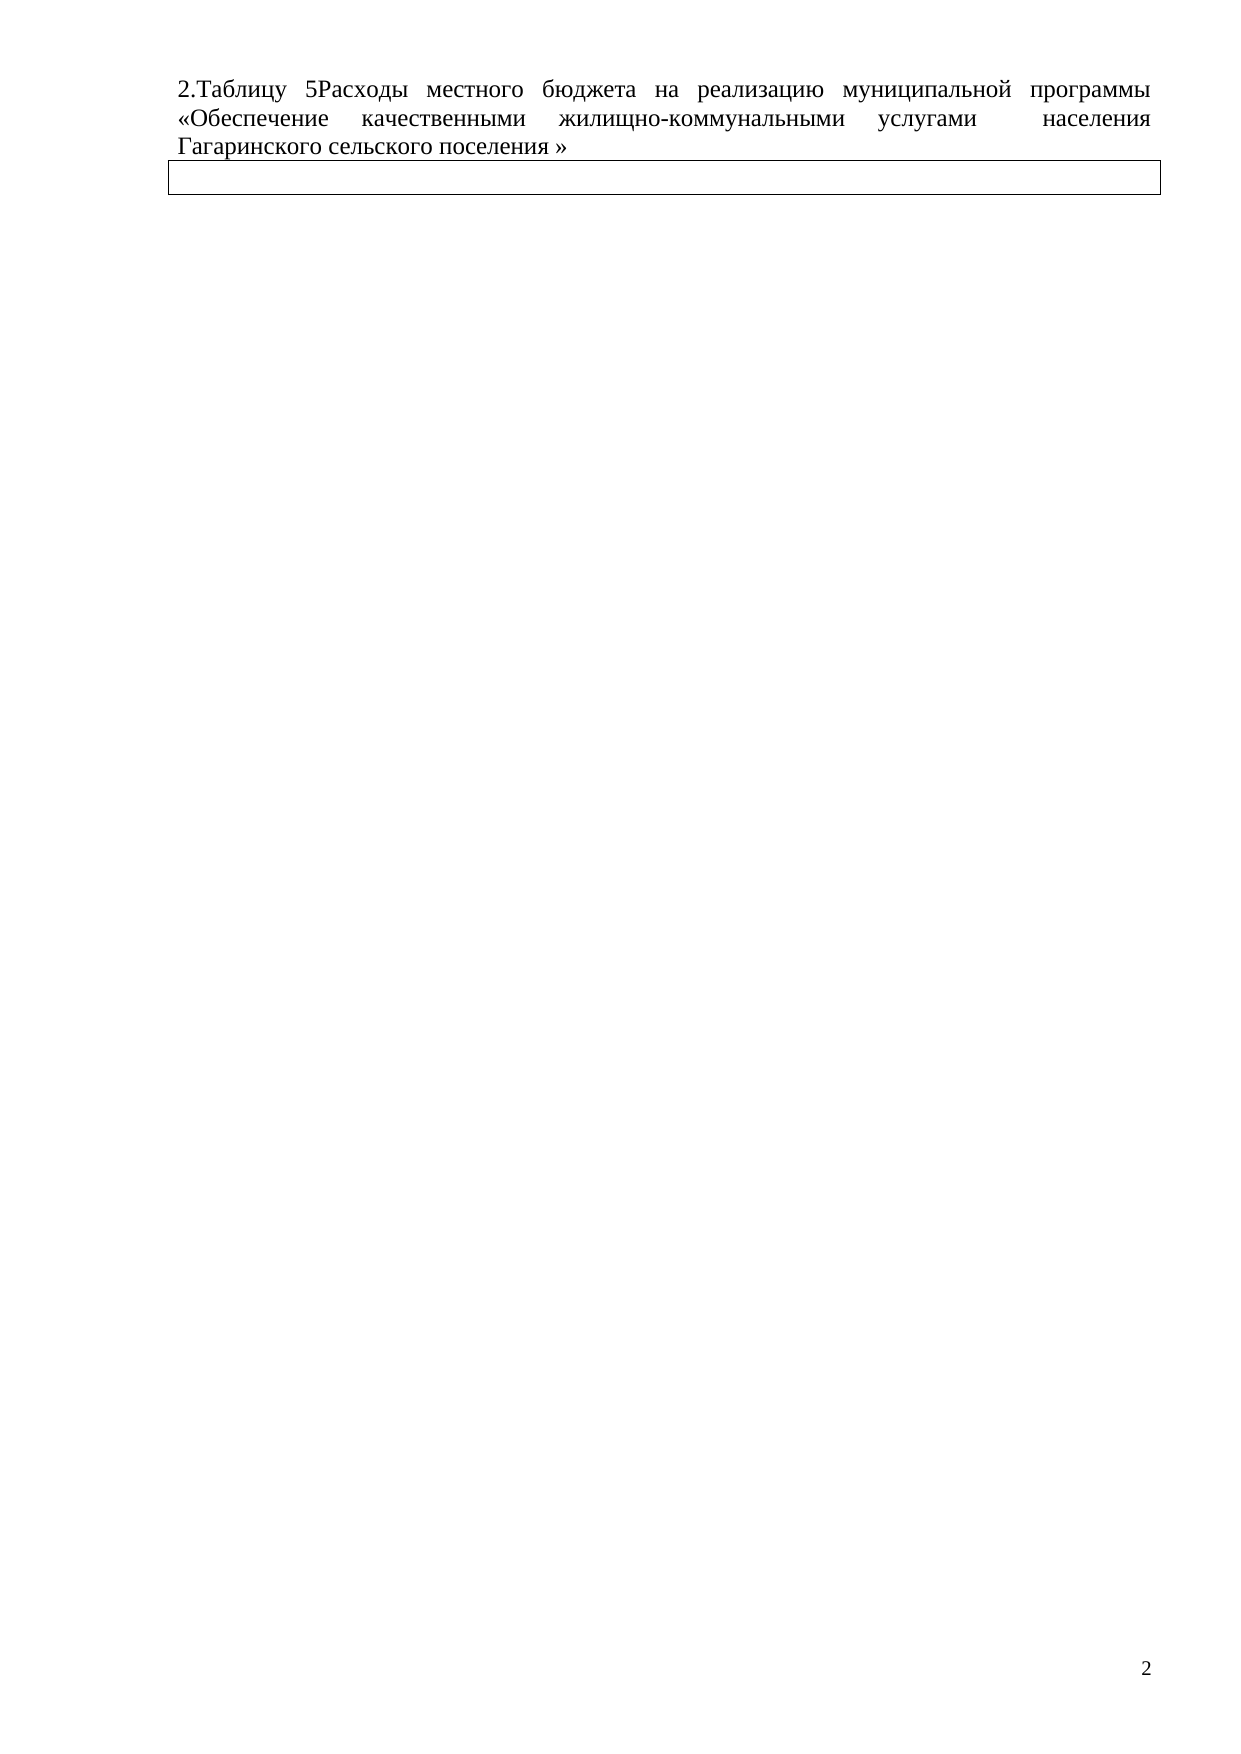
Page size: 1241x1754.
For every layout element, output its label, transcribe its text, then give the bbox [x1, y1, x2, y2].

text 2.Таблицу 5Расходы местного бюджета на реализацию муниципальной программы «Обеспечение качественными жилищно-коммунальными услугами населения Гагаринского сельского поселения » [177, 74, 1152, 160]
